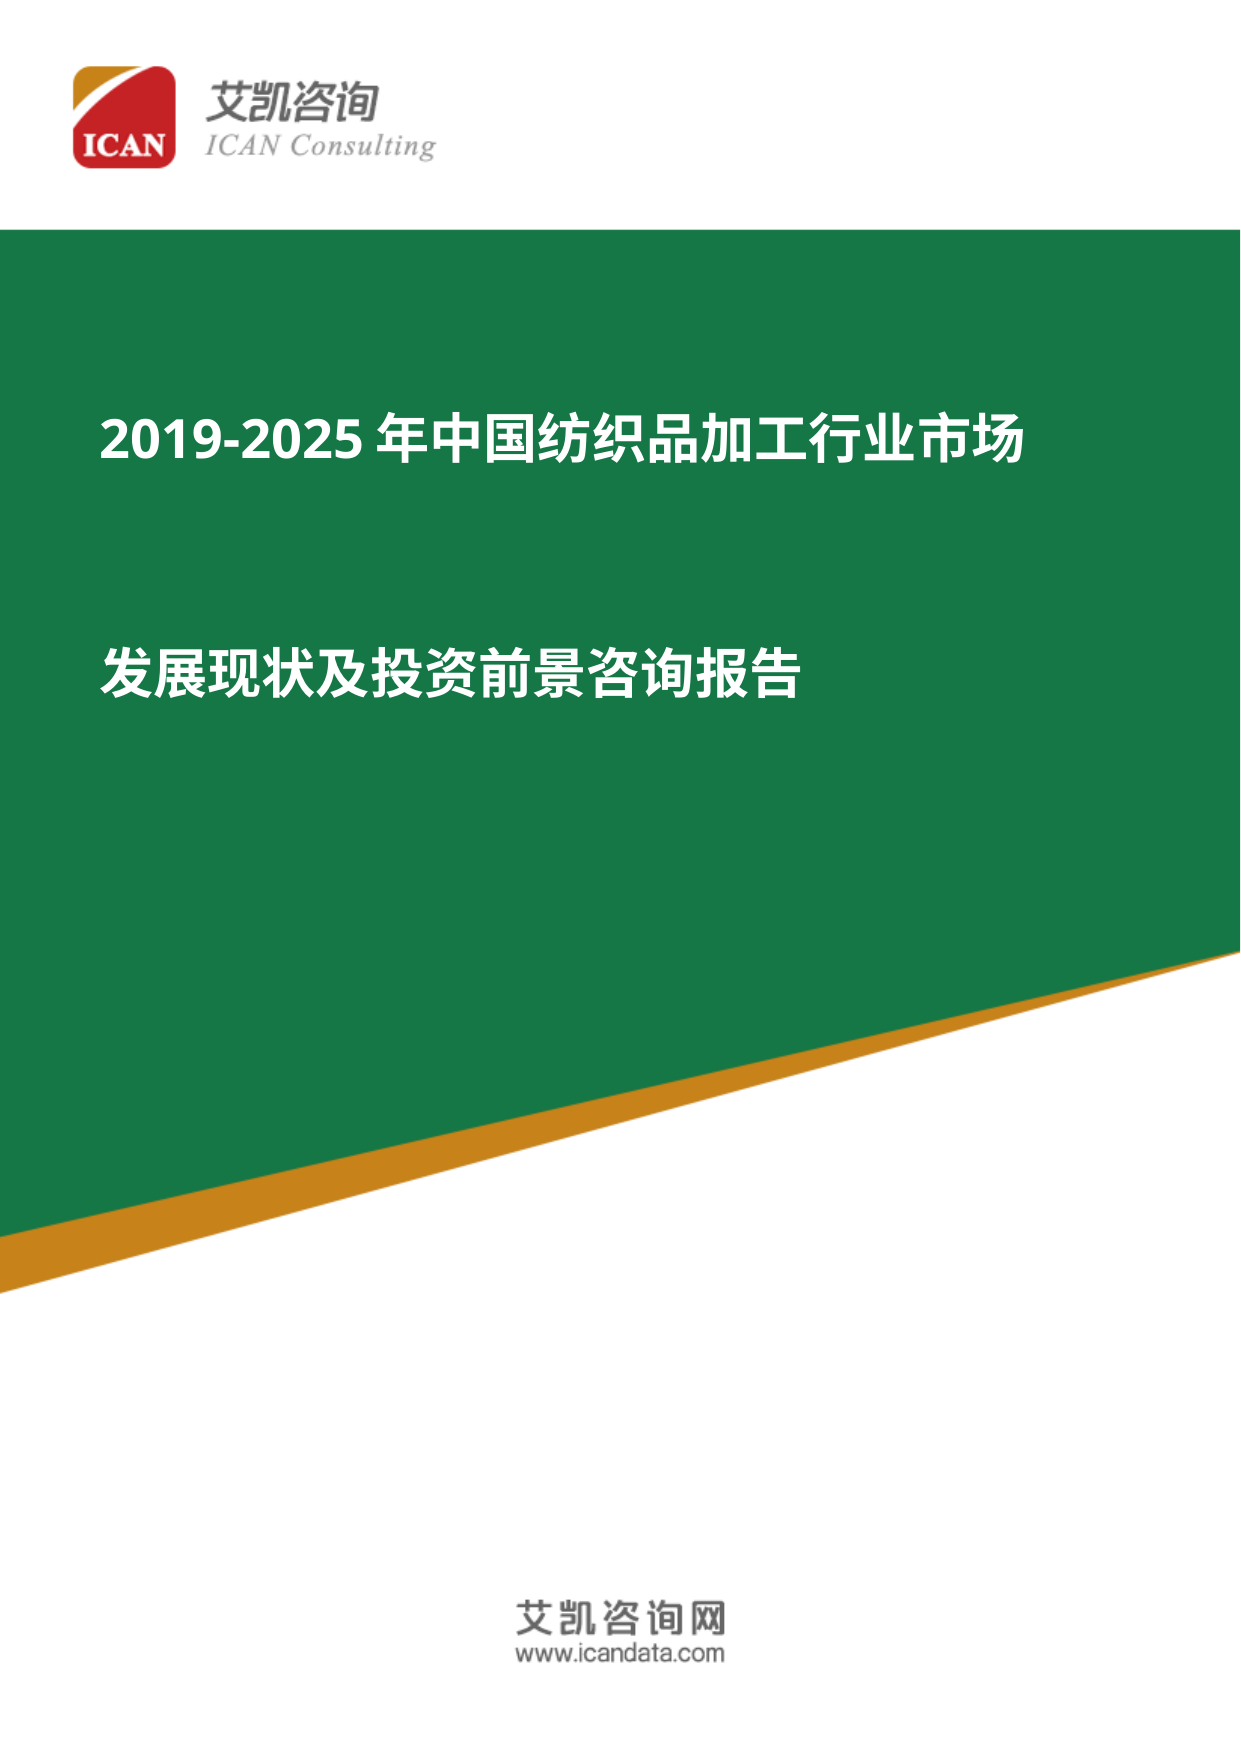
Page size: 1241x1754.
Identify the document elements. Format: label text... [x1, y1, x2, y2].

picture [0, 5, 1241, 1754]
subtitle 2019-2025年中国纺织品加工行业市场发展现状及投资前景咨询报告 [99, 386, 1053, 718]
